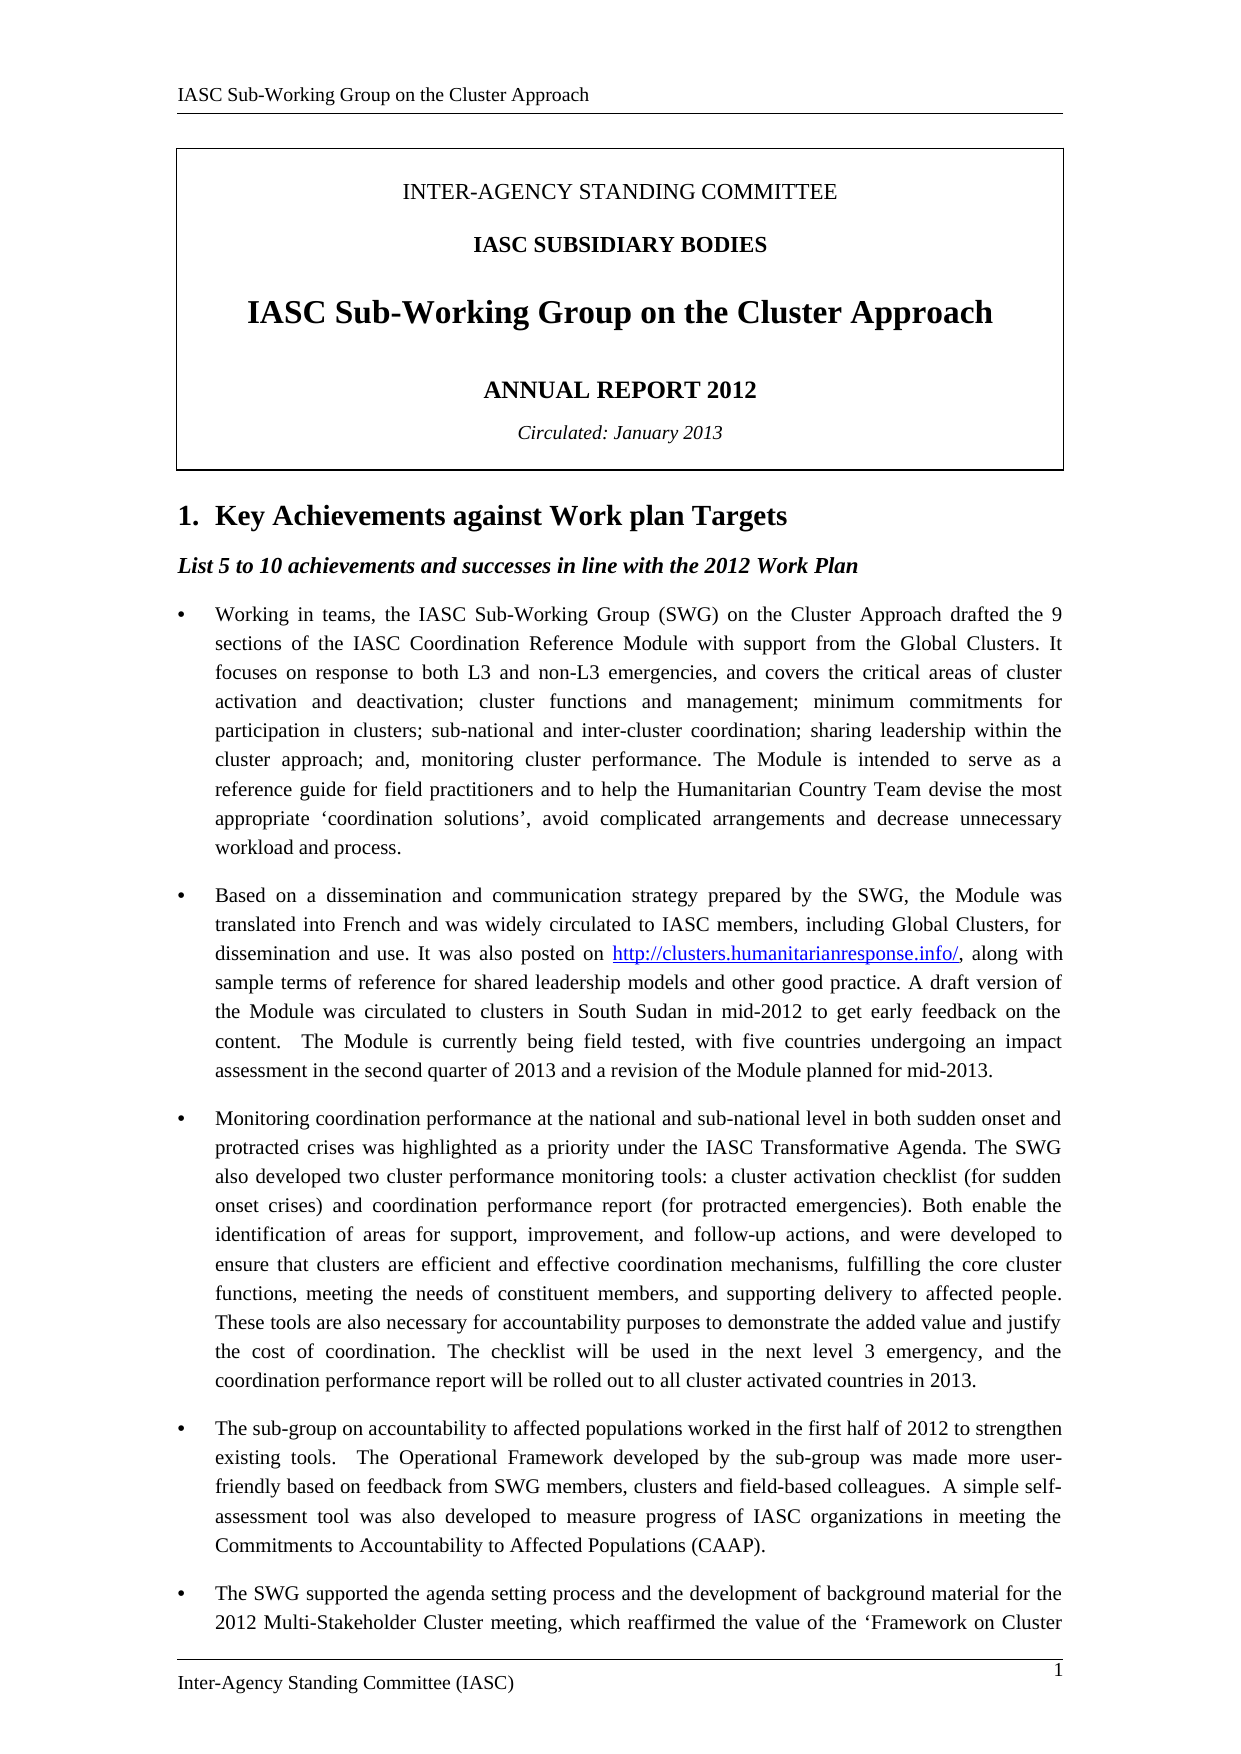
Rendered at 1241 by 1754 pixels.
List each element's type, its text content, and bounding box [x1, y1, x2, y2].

text Inter-Agency Standing Committee [177, 149, 1063, 204]
title ANNUAL REPORT 2012 [177, 335, 1063, 389]
text List 5 to 10 achievements and successes in line with the 2012 Work Plan [177, 550, 1063, 579]
text IASC SUBSIDIARY BODies [177, 231, 1063, 257]
text Circulated: January 2013 [177, 389, 1063, 469]
list Monitoring coordination performance at the national and sub-national level in both sudden onset and protracted crises was highlighted as a priority under the IASC Transformative Agenda. The SWG also developed two cluster performance monitoring tools: a cluster activation checklist (for sudden onset crises) and coordination performance report (for protracted emergencies). Both enable the identification of areas for support, improvement, and follow-up actions, and were developed to ensure that clusters are efficient and effective coordination mechanisms, fulfilling the core cluster functions, meeting the needs of constituent members, and supporting delivery to affected people. These tools are also necessary for accountability purposes to demonstrate the added value and justify the cost of coordination. The checklist will be used in the next level 3 emergency, and the coordination performance report will be rolled out to all cluster activated countries in 2013. [177, 1102, 1063, 1393]
subtitle Key Achievements against Work plan Targets [177, 502, 1063, 531]
list Working in teams, the IASC Sub-Working Group (SWG) on the Cluster Approach drafted the 9 sections of the IASC Coordination Reference Module with support from the Global Clusters. It focuses on response to both L3 and non-L3 emergencies, and covers the critical areas of cluster activation and deactivation; cluster functions and management; minimum commitments for participation in clusters; sub-national and inter-cluster coordination; sharing leadership within the cluster approach; and, monitoring cluster performance. The Module is intended to serve as a reference guide for field practitioners and to help the Humanitarian Country Team devise the most appropriate ‘coordination solutions’, avoid complicated arrangements and decrease unnecessary workload and process. [177, 598, 1063, 860]
list The sub-group on accountability to affected populations worked in the first half of 2012 to strengthen existing tools. The Operational Framework developed by the sub-group was made more user-friendly based on feedback from SWG members, clusters and field-based colleagues. A simple self-assessment tool was also developed to measure progress of IASC organizations in meeting the Commitments to Accountability to Affected Populations (CAAP). [177, 1412, 1063, 1558]
list Based on a dissemination and communication strategy prepared by the SWG, the Module was translated into French and was widely circulated to IASC members, including Global Clusters, for dissemination and use. It was also posted on http://clusters.humanitarianresponse.info/, along with sample terms of reference for shared leadership models and other good practice. A draft version of the Module was circulated to clusters in South Sudan in mid-2012 to get early feedback on the content. The Module is currently being field tested, with five countries undergoing an impact assessment in the second quarter of 2013 and a revision of the Module planned for mid-2013. [177, 879, 1063, 1083]
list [177, 1577, 1063, 1635]
title IASC Sub-Working Group on the Cluster Approach [177, 260, 1063, 332]
